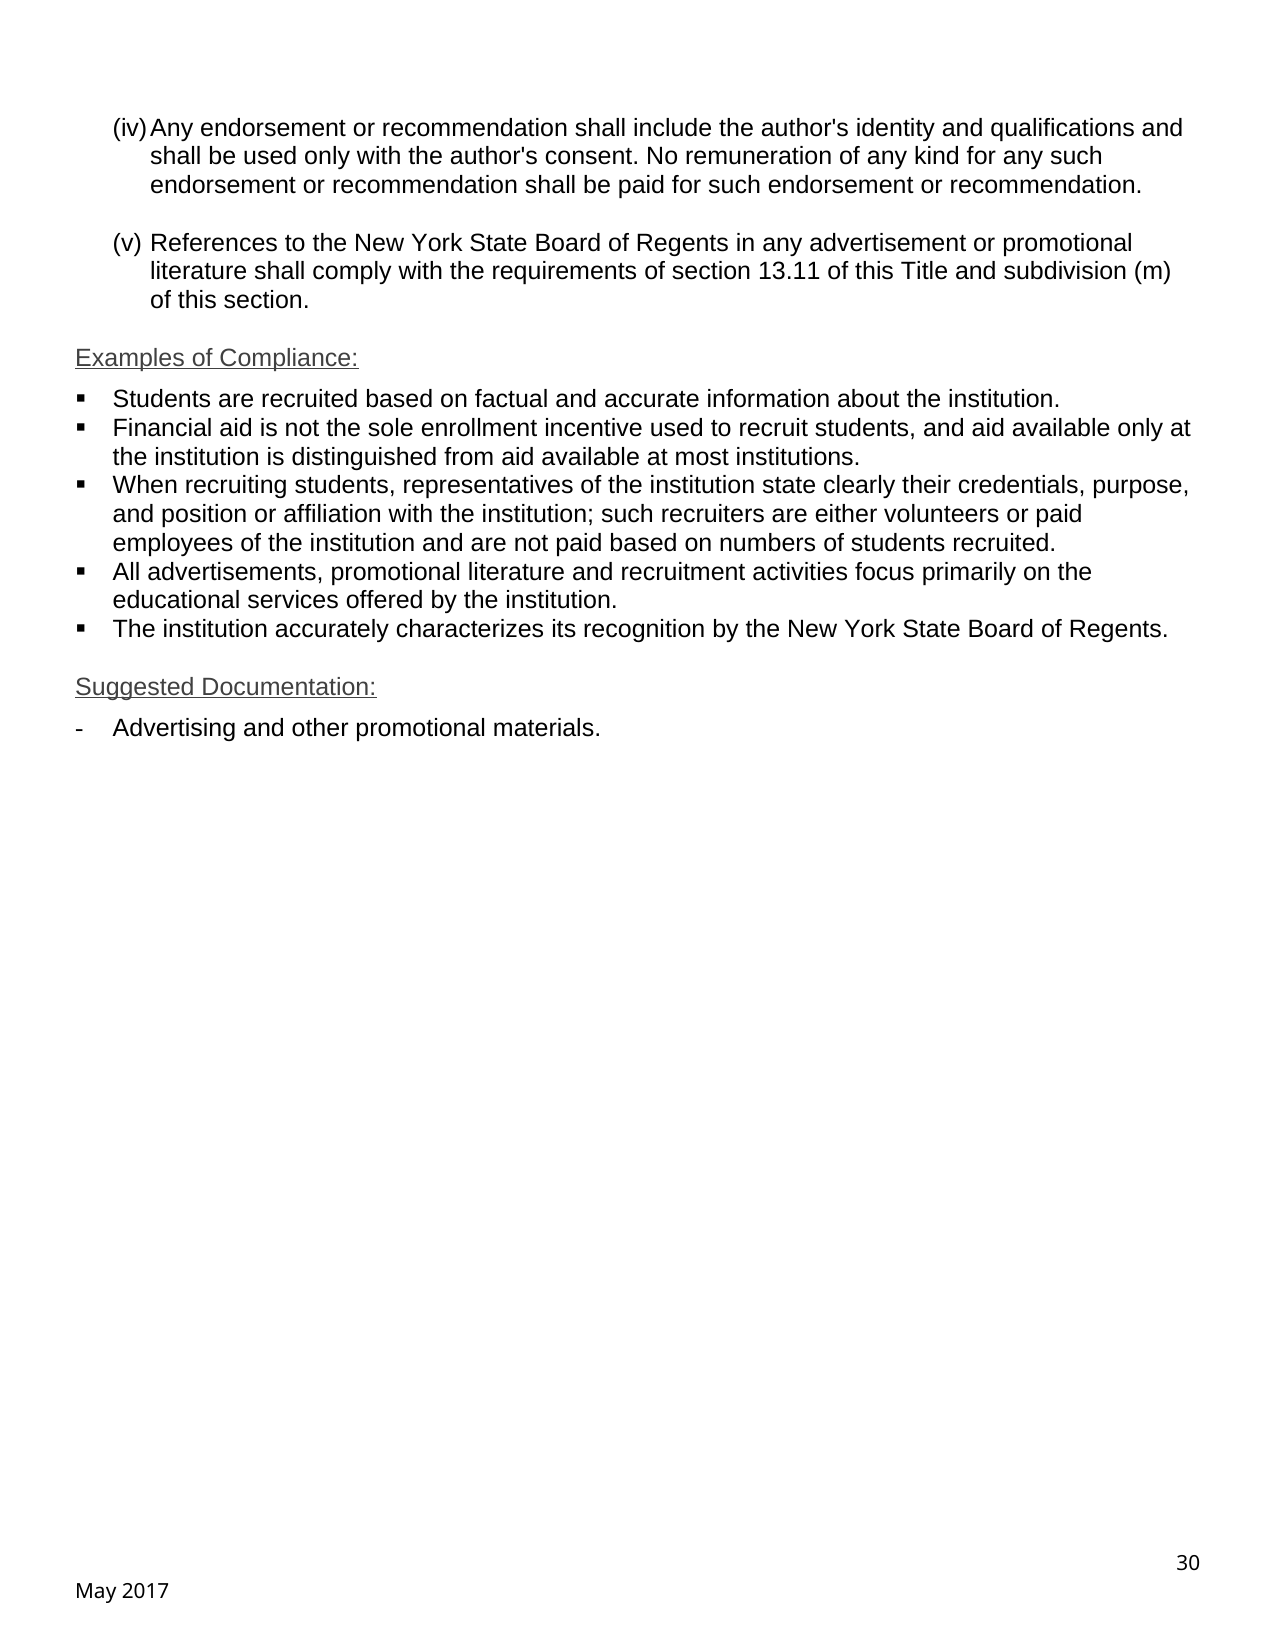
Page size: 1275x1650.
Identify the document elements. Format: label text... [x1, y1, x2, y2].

subtitle Suggested Documentation: [75, 672, 1200, 701]
list Financial aid is not the sole enrollment incentive used to recruit students, and aid available only at the institution is distinguished from aid available at most institutions. [75, 413, 1200, 470]
list When recruiting students, representatives of the institution state clearly their credentials, purpose, and position or affiliation with the institution; such recruiters are either volunteers or paid employees of the institution and are not paid based on numbers of students recruited. [75, 470, 1200, 557]
list Students are recruited based on factual and accurate information about the institution. [75, 384, 1200, 413]
subtitle Examples of Compliance: [75, 342, 1200, 371]
list Any endorsement or recommendation shall include the author's identity and qualifications and shall be used only with the author's consent. No remuneration of any kind for any such endorsement or recommendation shall be paid for such endorsement or recommendation. [112, 112, 1200, 199]
list The institution accurately characterizes its recognition by the New York State Board of Regents. [75, 614, 1200, 643]
list Advertising and other promotional materials. [75, 713, 1200, 742]
list References to the New York State Board of Regents in any advertisement or promotional literature shall comply with the requirements of section 13.11 of this Title and subdivision (m) of this section. [112, 227, 1200, 314]
list All advertisements, promotional literature and recruitment activities focus primarily on the educational services offered by the institution. [75, 557, 1200, 614]
